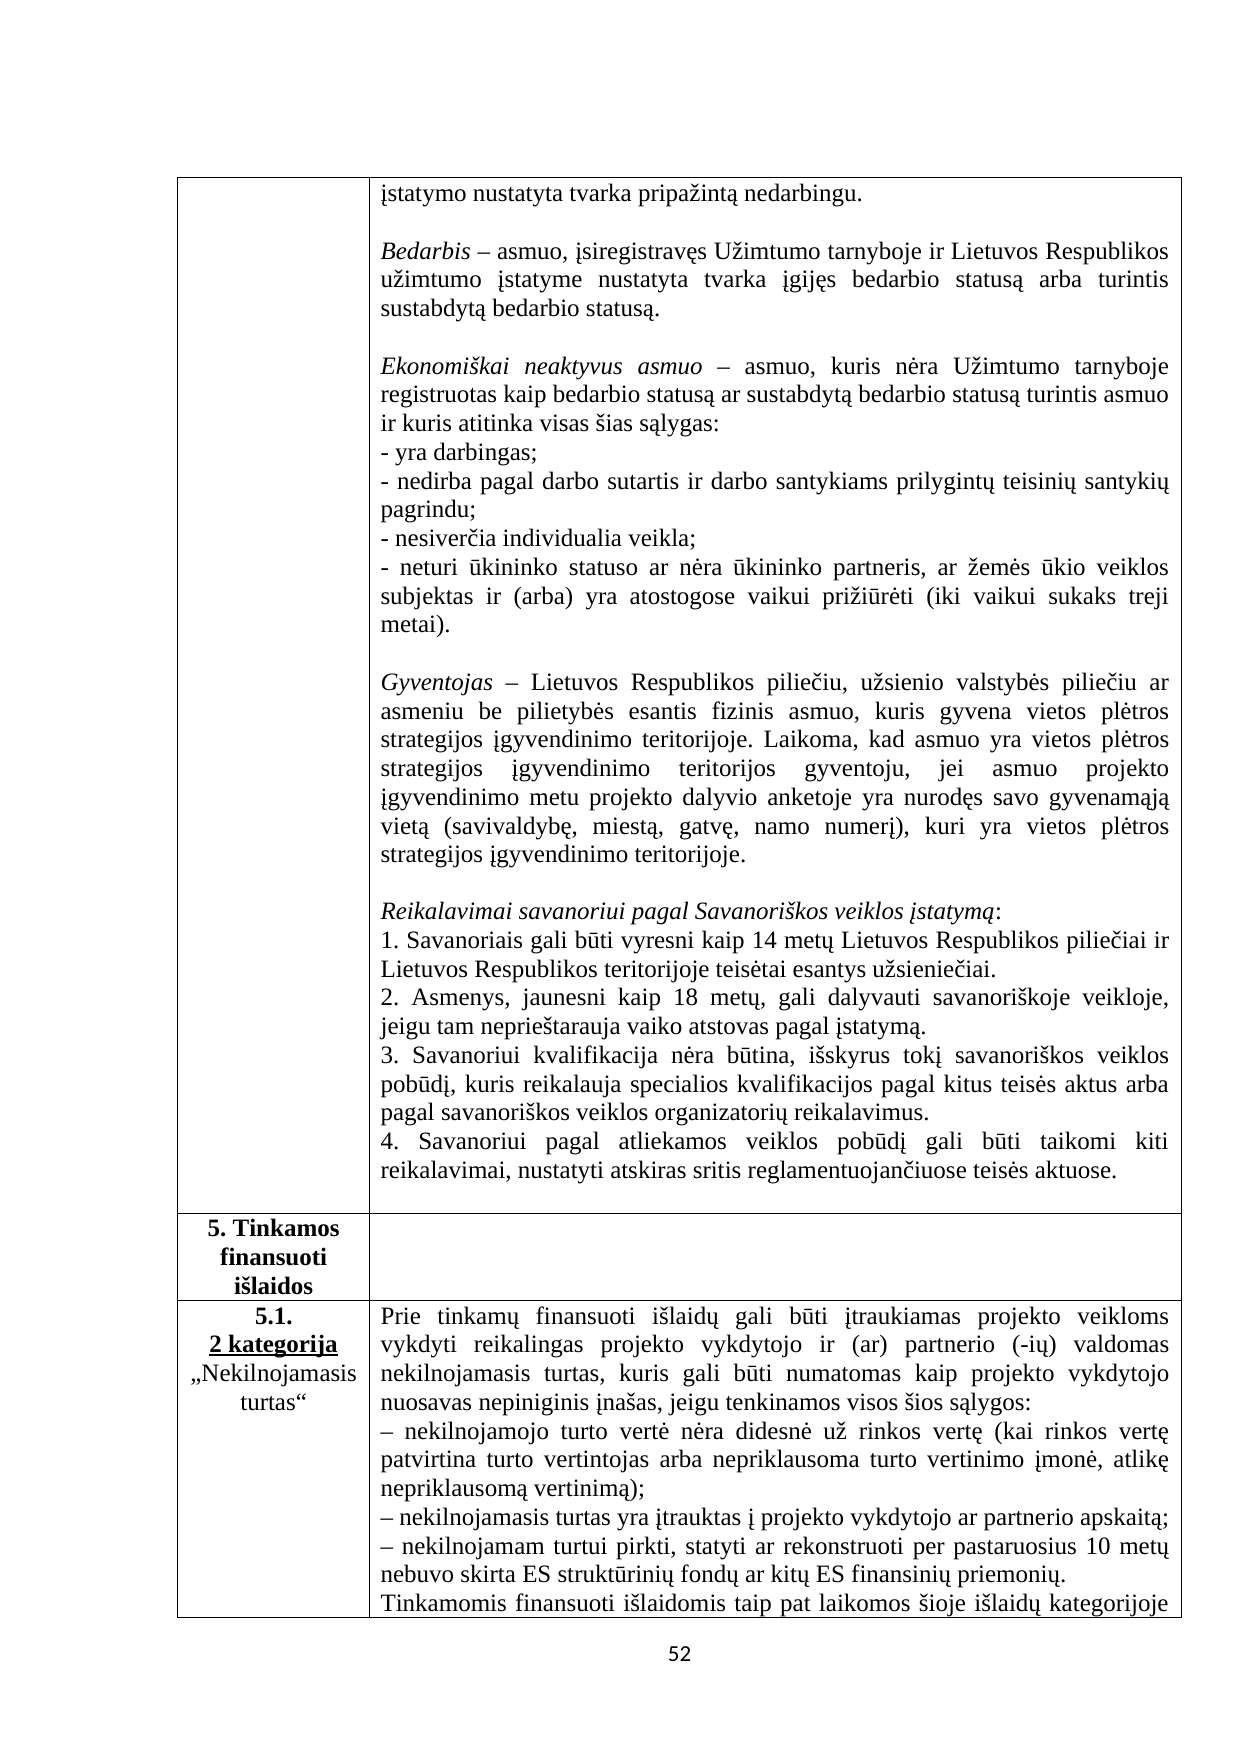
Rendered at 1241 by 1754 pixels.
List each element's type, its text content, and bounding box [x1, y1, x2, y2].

table_cell 5. Tinkamos finansuoti išlaidos [178, 1214, 369, 1300]
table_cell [370, 178, 1181, 1212]
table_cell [178, 1301, 369, 1617]
table_cell [370, 1214, 1181, 1300]
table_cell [178, 178, 369, 1212]
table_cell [370, 1301, 1181, 1617]
